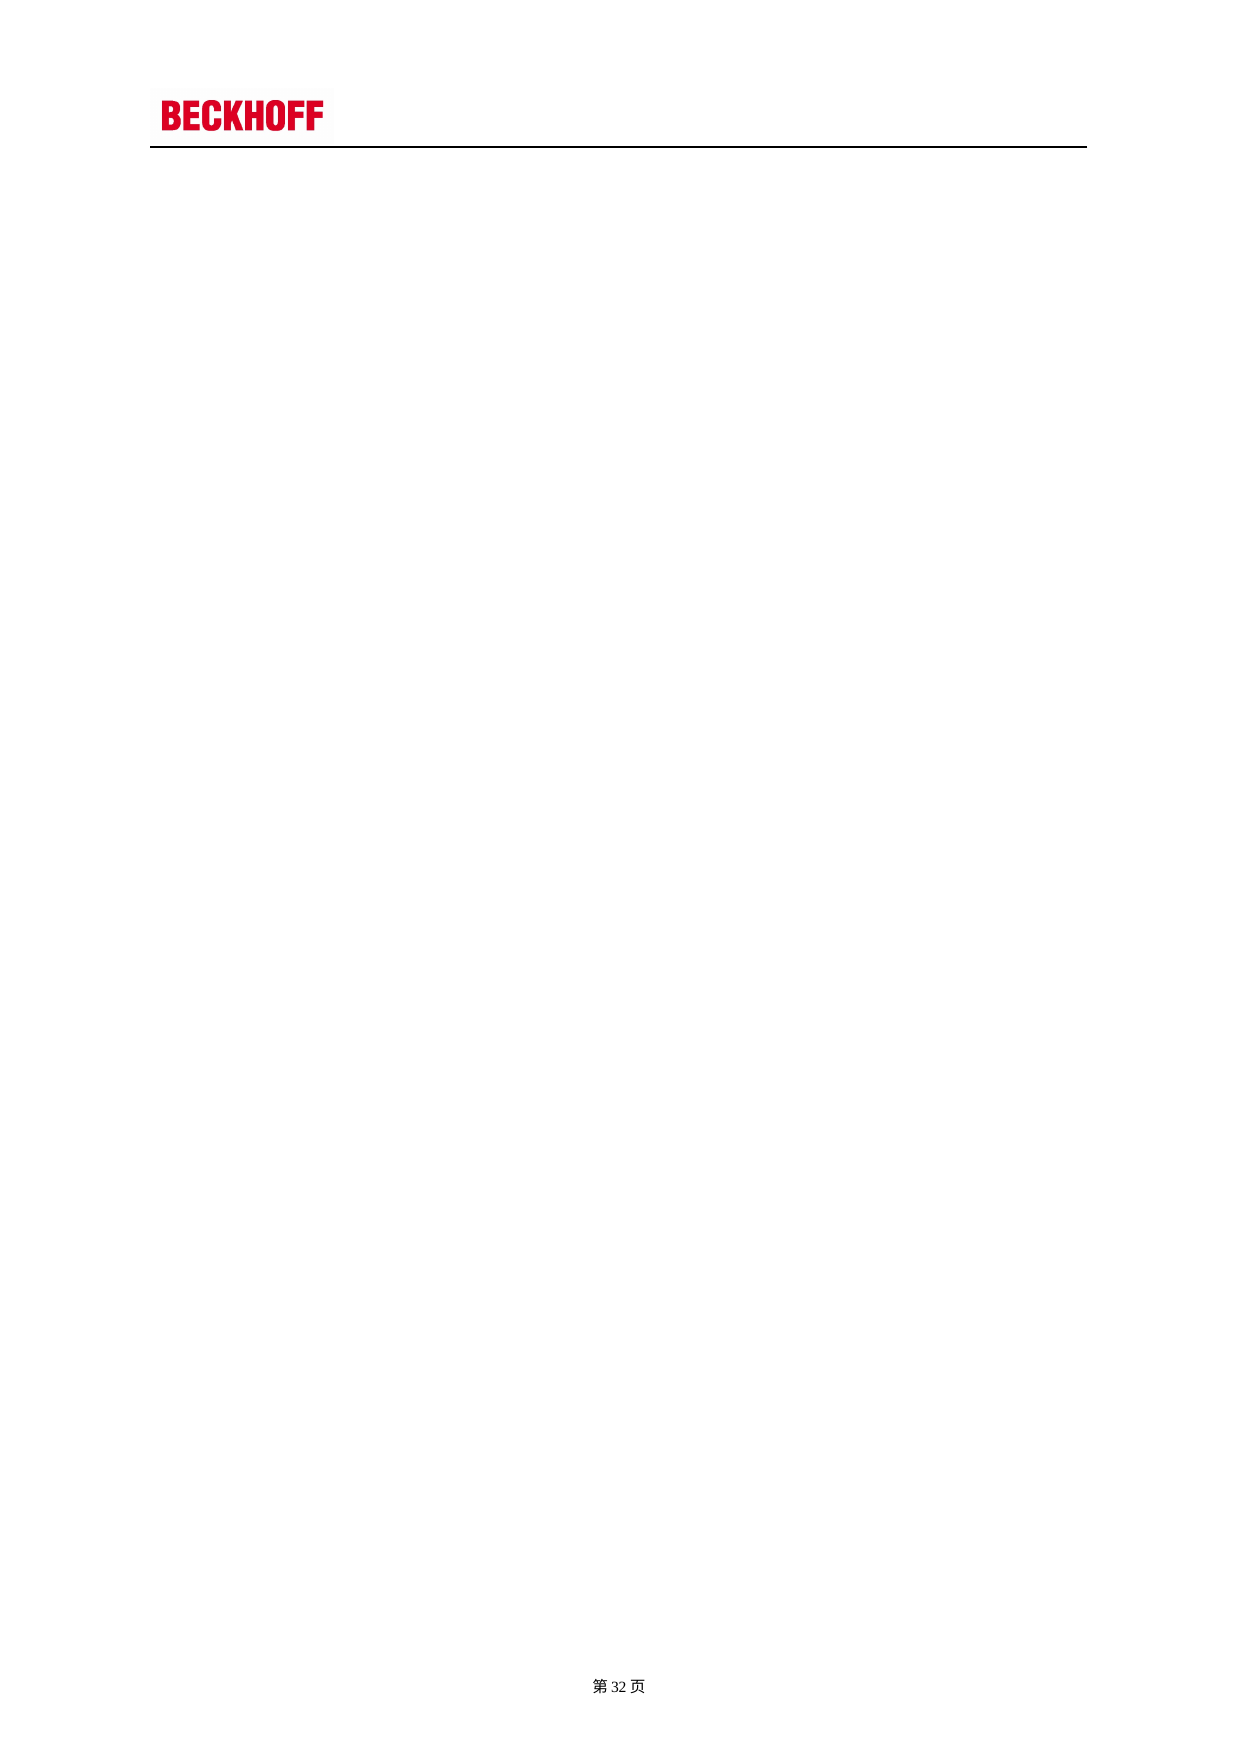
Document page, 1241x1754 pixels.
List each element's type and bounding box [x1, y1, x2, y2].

picture [150, 88, 334, 144]
